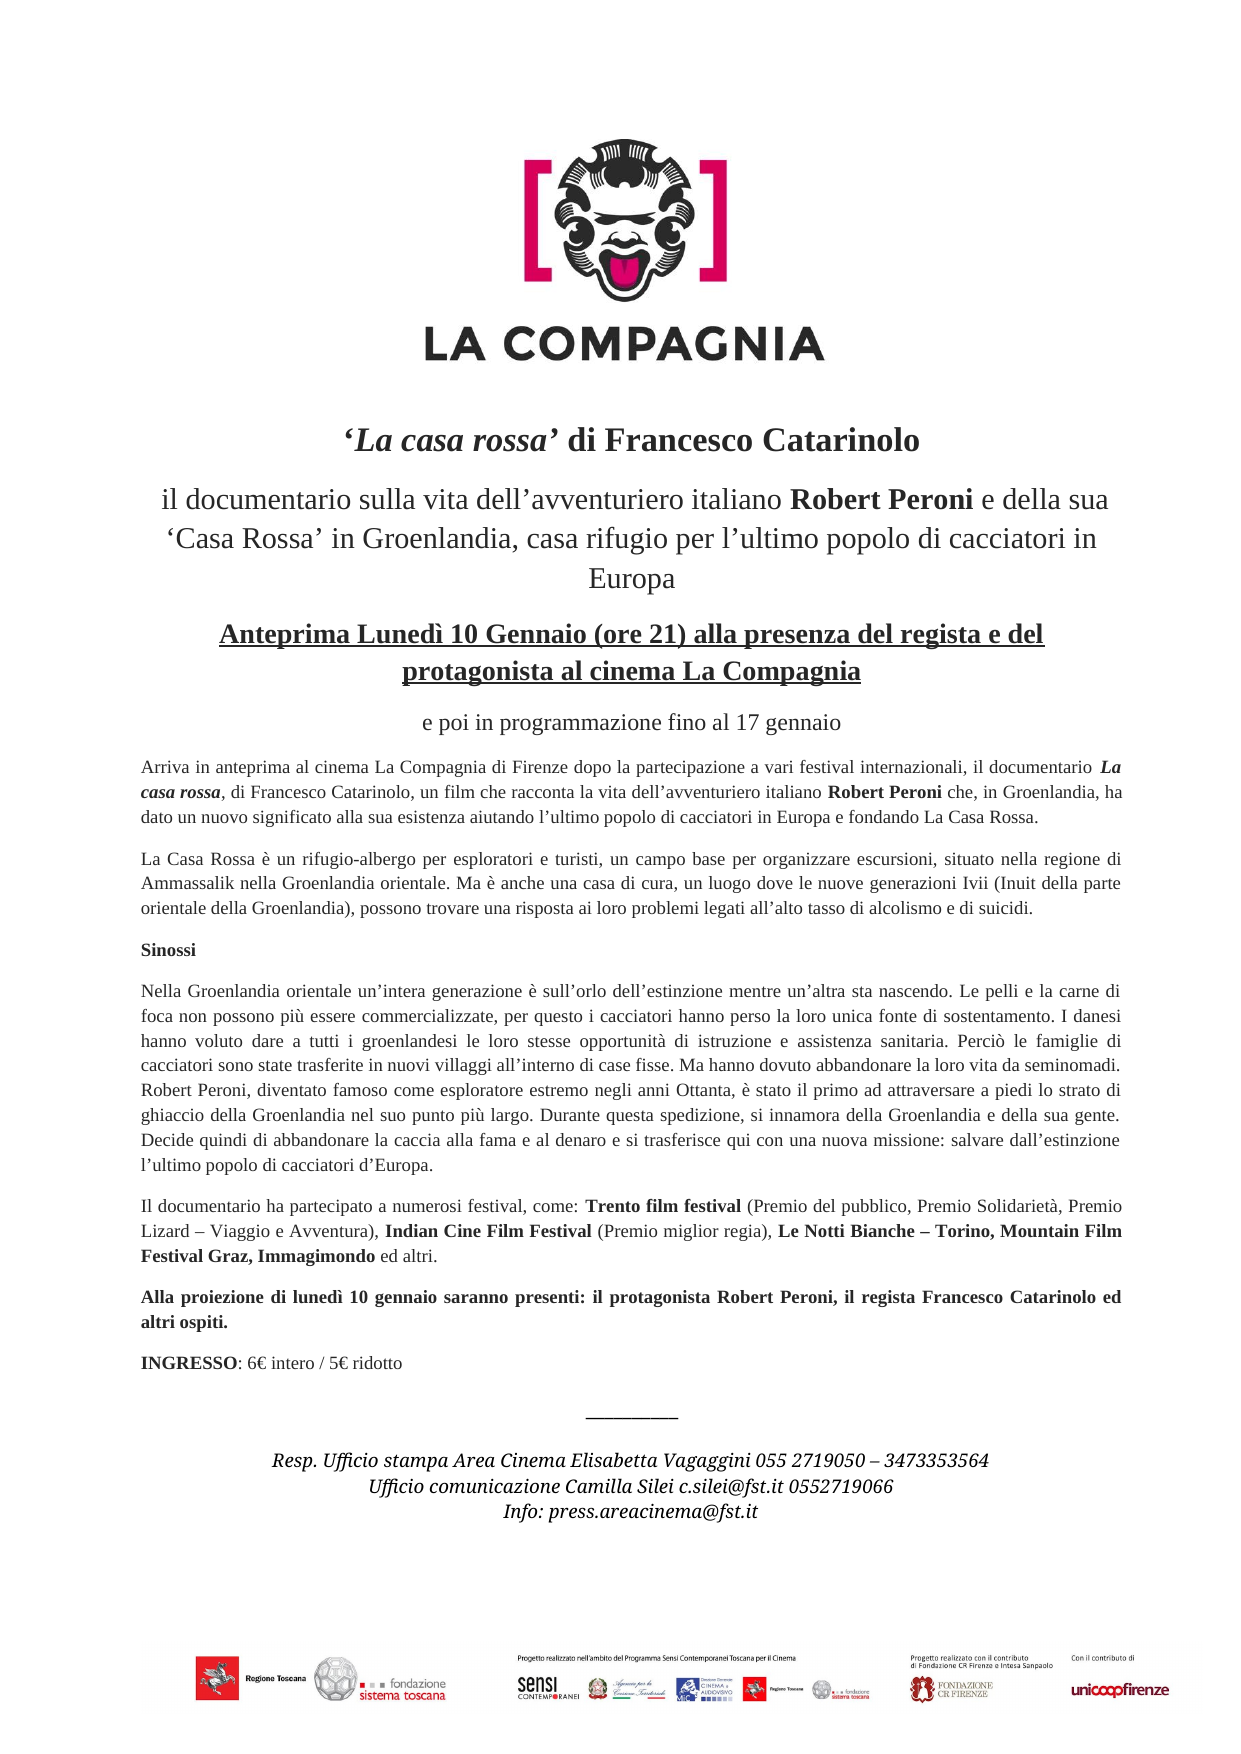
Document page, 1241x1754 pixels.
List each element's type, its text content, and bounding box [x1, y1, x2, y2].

text Info: press.areacinema@fst.it [141, 1499, 1123, 1524]
text e poi in programmazione fino al 17 gennaio [141, 708, 1123, 736]
picture [425, 139, 838, 376]
text La Casa Rossa è un rifugio-albergo per esploratori e turisti, un campo base per organizzare escursioni, situato nella regione di Ammassalik nella Groenlandia orientale. Ma è anche una casa di cura, un luogo dove le nuove generazioni Ivii (Inuit della parte orientale della Groenlandia), possono trovare una risposta ai loro problemi legati all’alto tasso di alcolismo e di suicidi. [141, 847, 1123, 918]
text Il documentario ha partecipato a numerosi festival, come: Trento film festival (Premio del pubblico, Premio Solidarietà, Premio Lizard – Viaggio e Avventura), Indian Cine Film Festival (Premio miglior regia), Le Notti Bianche – Torino, Mountain Film Festival Graz, Immagimondo ed altri. [141, 1195, 1123, 1266]
text il documentario sulla vita dell’avventuriero italiano Robert Peroni e della sua ‘Casa Rossa’ in Groenlandia, casa rifugio per l’ultimo popolo di cacciatori in Europa [141, 481, 1123, 595]
text __________ [141, 1394, 1123, 1422]
text Resp. Ufficio stampa Area Cinema Elisabetta Vagaggini 055 2719050 – 3473353564 [141, 1448, 1123, 1473]
text Anteprima Lunedì 10 Gennaio (ore 21) alla presenza del regista e del protagonista al cinema La Compagnia [141, 617, 1123, 687]
text Alla proiezione di lunedì 10 gennaio saranno presenti: il protagonista Robert Peroni, il regista Francesco Catarinolo ed altri ospiti. [141, 1286, 1123, 1332]
text Sinossi [141, 938, 1123, 960]
text Ufficio comunicazione Camilla Silei c.silei@fst.it 0552719066 [141, 1473, 1123, 1499]
text Arriva in anteprima al cinema La Compagnia di Firenze dopo la partecipazione a vari festival internazionali, il documentario La casa rossa, di Francesco Catarinolo, un film che racconta la vita dell’avventuriero italiano Robert Peroni che, in Groenlandia, ha dato un nuovo significato alla sua esistenza aiutando l’ultimo popolo di cacciatori in Europa e fondando La Casa Rossa. [141, 756, 1123, 827]
text ‘La casa rossa’ di Francesco Catarinolo [141, 419, 1123, 458]
picture [140, 1641, 1204, 1714]
text INGRESSO: 6€ intero / 5€ ridotto [141, 1352, 1123, 1374]
text Nella Groenlandia orientale un’intera generazione è sull’orlo dell’estinzione mentre un’altra sta nascendo. Le pelli e la carne di foca non possono più essere commercializzate, per questo i cacciatori hanno perso la loro unica fonte di sostentamento. I danesi hanno voluto dare a tutti i groenlandesi le loro stesse opportunità di istruzione e assistenza sanitaria. Perciò le famiglie di cacciatori sono state trasferite in nuovi villaggi all’interno di case fisse. Ma hanno dovuto abbandonare la loro vita da seminomadi. Robert Peroni, diventato famoso come esploratore estremo negli anni Ottanta, è stato il primo ad attraversare a piedi lo strato di ghiaccio della Groenlandia nel suo punto più largo. Durante questa spedizione, si innamora della Groenlandia e della sua gente. Decide quindi di abbandonare la caccia alla fama e al denaro e si trasferisce qui con una nuova missione: salvare dall’estinzione l’ultimo popolo di cacciatori d’Europa. [141, 980, 1123, 1175]
